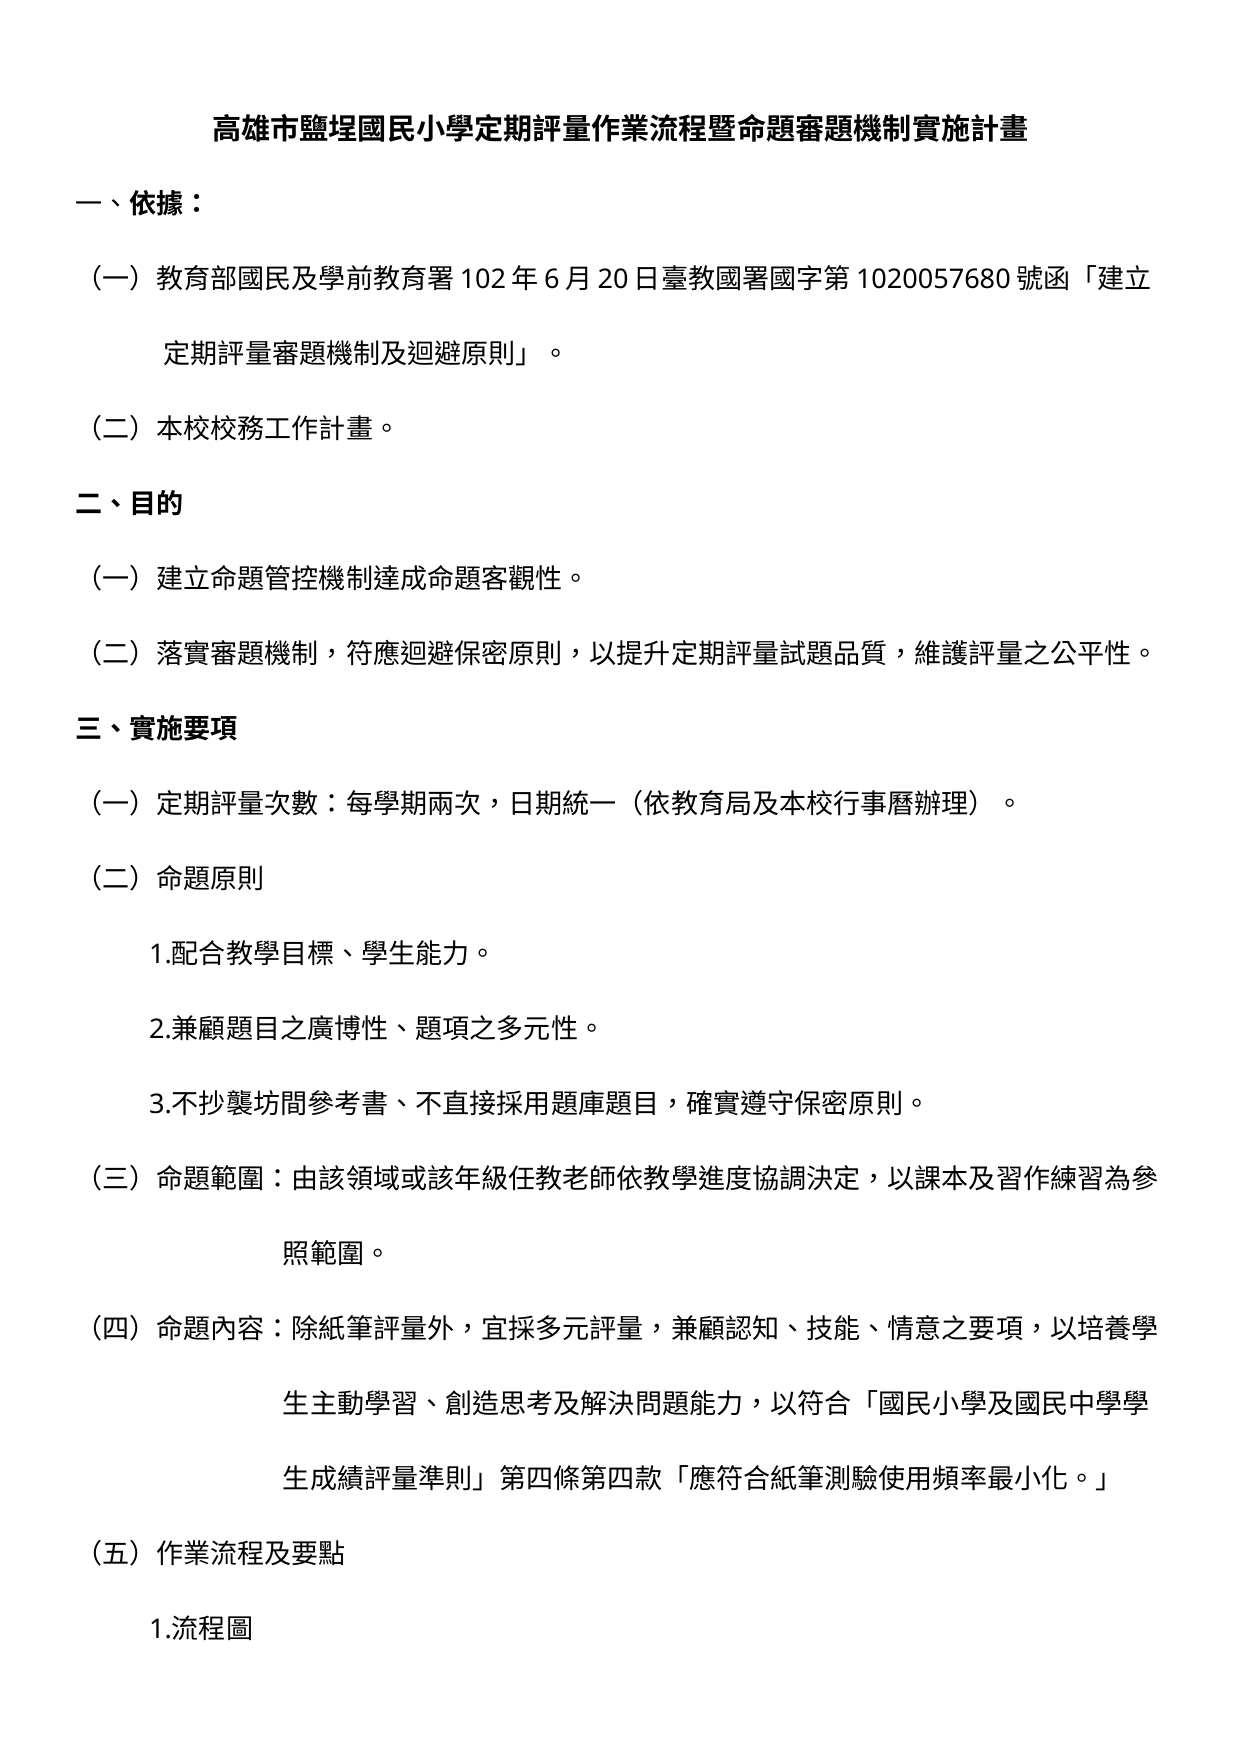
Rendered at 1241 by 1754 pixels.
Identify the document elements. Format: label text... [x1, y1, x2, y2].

text （五）作業流程及要點 [75, 1514, 1165, 1589]
list 實施要項 [75, 689, 1165, 764]
text 1.流程圖 [149, 1589, 1165, 1664]
text 3.不抄襲坊間參考書、不直接採用題庫題目，確實遵守保密原則。 [149, 1064, 1165, 1139]
text 1.配合教學目標、學生能力。 [149, 914, 1165, 989]
text （二）命題原則 [75, 839, 1165, 914]
text 2.兼顧題目之廣博性、題項之多元性。 [149, 989, 1165, 1064]
list 目的 [75, 464, 1165, 539]
text （四）命題內容：除紙筆評量外，宜採多元評量，兼顧認知、技能、情意之要項，以培養學生主動學習、創造思考及解決問題能力，以符合「國民小學及國民中學學生成績評量準則」第四條第四款「應符合紙筆測驗使用頻率最小化。」 [75, 1289, 1165, 1514]
text （二）落實審題機制，符應迴避保密原則，以提升定期評量試題品質，維護評量之公平性。 [75, 614, 1165, 689]
text （一）定期評量次數：每學期兩次，日期統一（依教育局及本校行事曆辦理）。 [75, 764, 1165, 839]
text 高雄市鹽埕國民小學定期評量作業流程暨命題審題機制實施計畫 [75, 89, 1165, 164]
text （三）命題範圍：由該領域或該年級任教老師依教學進度協調決定，以課本及習作練習為參照範圍。 [75, 1139, 1165, 1289]
text （一）建立命題管控機制達成命題客觀性。 [75, 539, 1165, 614]
text （二）本校校務工作計畫。 [75, 389, 1165, 464]
list 依據： [75, 164, 1165, 239]
text （一）教育部國民及學前教育署102年6月20日臺教國署國字第1020057680號函「建立定期評量審題機制及迴避原則」。 [75, 239, 1165, 389]
